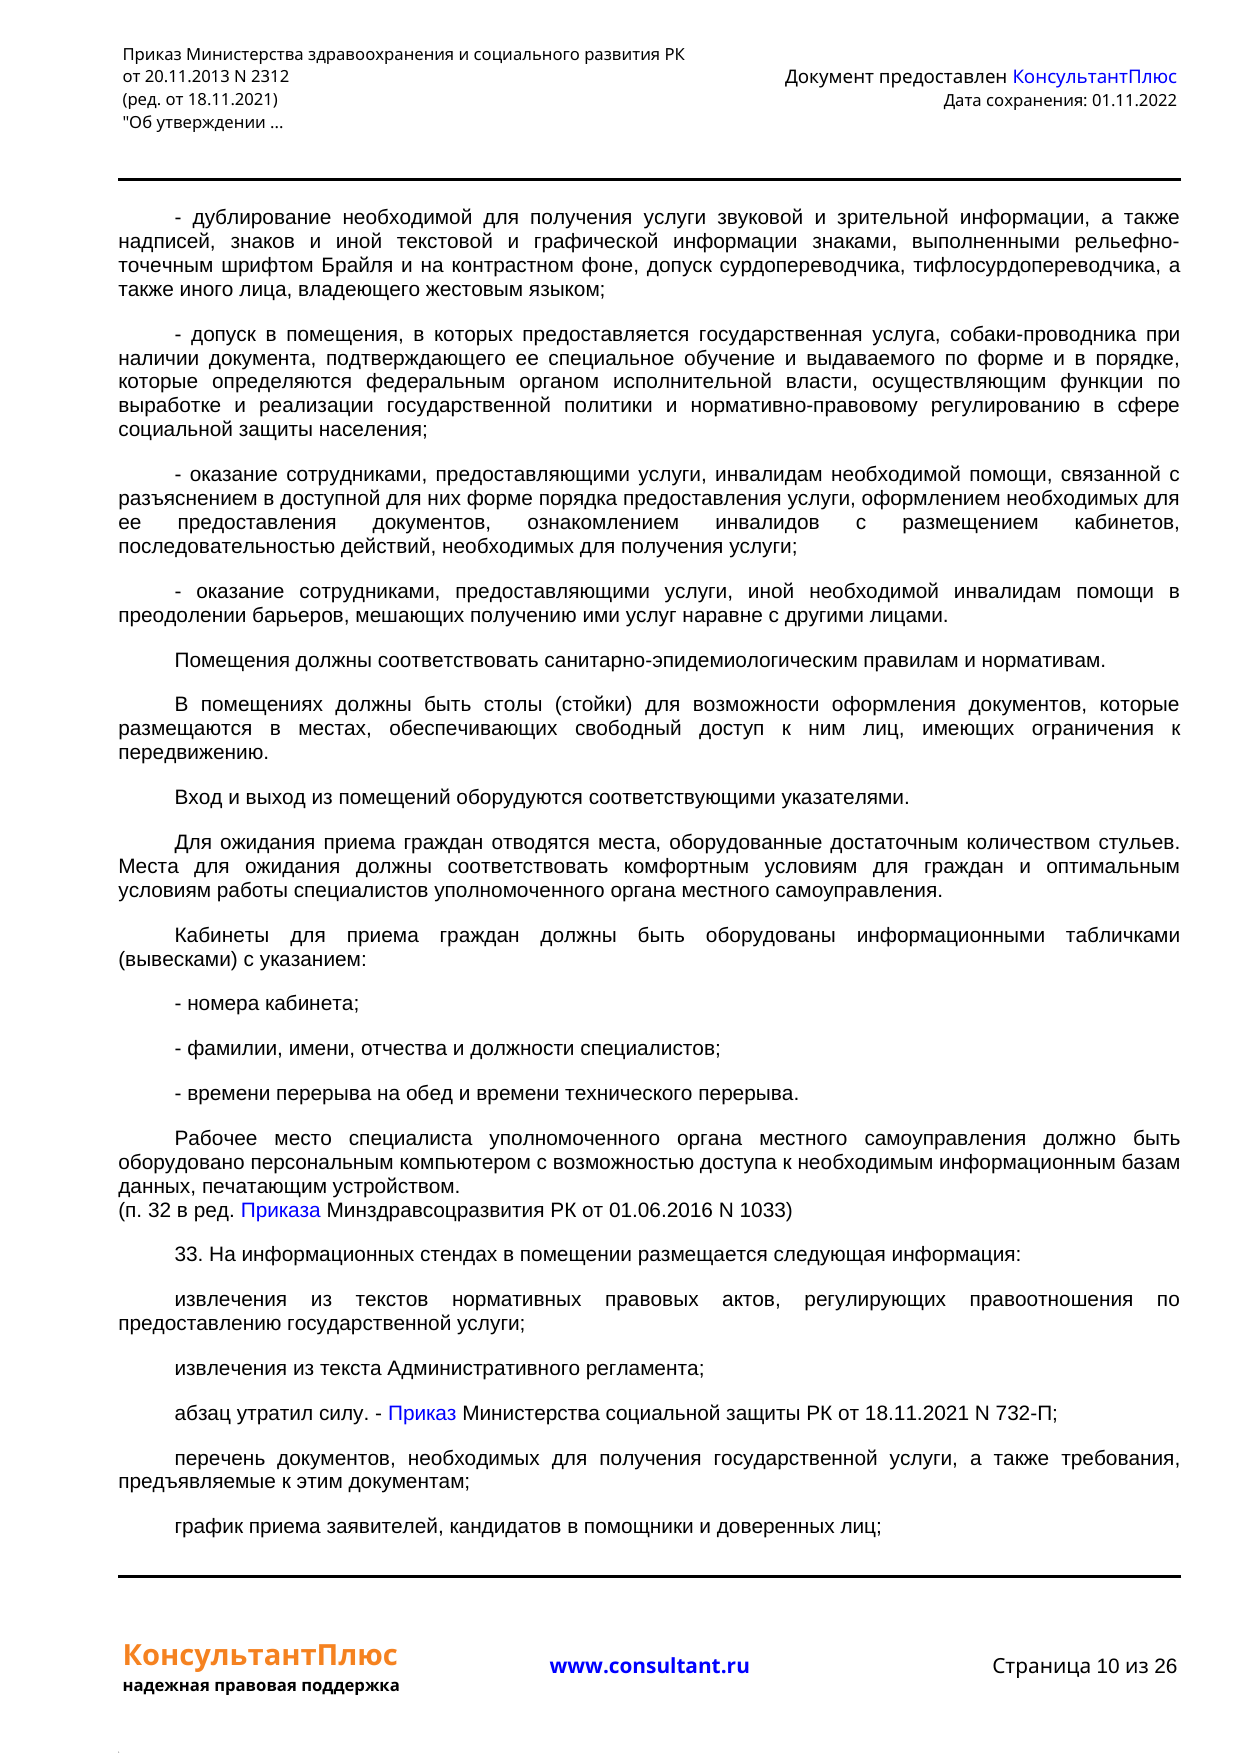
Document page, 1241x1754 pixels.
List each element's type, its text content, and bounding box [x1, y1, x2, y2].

text - оказание сотрудниками, предоставляющими услуги, инвалидам необходимой помощи, связанной с разъяснением в доступной для них форме порядка предоставления услуги, оформлением необходимых для ее предоставления документов, ознакомлением инвалидов с размещением кабинетов, последовательностью действий, необходимых для получения услуги; [118, 462, 1181, 558]
text - времени перерыва на обед и времени технического перерыва. [118, 1081, 1181, 1105]
text Рабочее место специалиста уполномоченного органа местного самоуправления должно быть оборудовано персональным компьютером с возможностью доступа к необходимым информационным базам данных, печатающим устройством. [118, 1126, 1181, 1197]
text - допуск в помещения, в которых предоставляется государственная услуга, собаки-проводника при наличии документа, подтверждающего ее специальное обучение и выдаваемого по форме и в порядке, которые определяются федеральным органом исполнительной власти, осуществляющим функции по выработке и реализации государственной политики и нормативно-правовому регулированию в сфере социальной защиты населения; [118, 321, 1181, 441]
text извлечения из текста Административного регламента; [118, 1356, 1181, 1380]
text - оказание сотрудниками, предоставляющими услуги, иной необходимой инвалидам помощи в преодолении барьеров, мешающих получению ими услуг наравне с другими лицами. [118, 579, 1181, 627]
text Для ожидания приема граждан отводятся места, оборудованные достаточным количеством стульев. Места для ожидания должны соответствовать комфортным условиям для граждан и оптимальным условиям работы специалистов уполномоченного органа местного самоуправления. [118, 830, 1181, 902]
text перечень документов, необходимых для получения государственной услуги, а также требования, предъявляемые к этим документам; [118, 1445, 1181, 1493]
text - фамилии, имени, отчества и должности специалистов; [118, 1036, 1181, 1060]
text абзац утратил силу. - Приказ Министерства социальной защиты РК от 18.11.2021 N 732-П; [118, 1401, 1181, 1424]
text Помещения должны соответствовать санитарно-эпидемиологическим правилам и нормативам. [118, 647, 1181, 671]
text 33. На информационных стендах в помещении размещается следующая информация: [118, 1242, 1181, 1266]
text (п. 32 в ред. Приказа Минздравсоцразвития РК от 01.06.2016 N 1033) [118, 1197, 1181, 1221]
text Кабинеты для приема граждан должны быть оборудованы информационными табличками (вывесками) с указанием: [118, 922, 1181, 970]
text график приема заявителей, кандидатов в помощники и доверенных лиц; [118, 1514, 1181, 1538]
text - номера кабинета; [118, 991, 1181, 1015]
text В помещениях должны быть столы (стойки) для возможности оформления документов, которые размещаются в местах, обеспечивающих свободный доступ к ним лиц, имеющих ограничения к передвижению. [118, 692, 1181, 764]
text извлечения из текстов нормативных правовых актов, регулирующих правоотношения по предоставлению государственной услуги; [118, 1287, 1181, 1335]
text Вход и выход из помещений оборудуются соответствующими указателями. [118, 785, 1181, 809]
text - дублирование необходимой для получения услуги звуковой и зрительной информации, а также надписей, знаков и иной текстовой и графической информации знаками, выполненными рельефно-точечным шрифтом Брайля и на контрастном фоне, допуск сурдопереводчика, тифлосурдопереводчика, а также иного лица, владеющего жестовым языком; [118, 205, 1181, 301]
